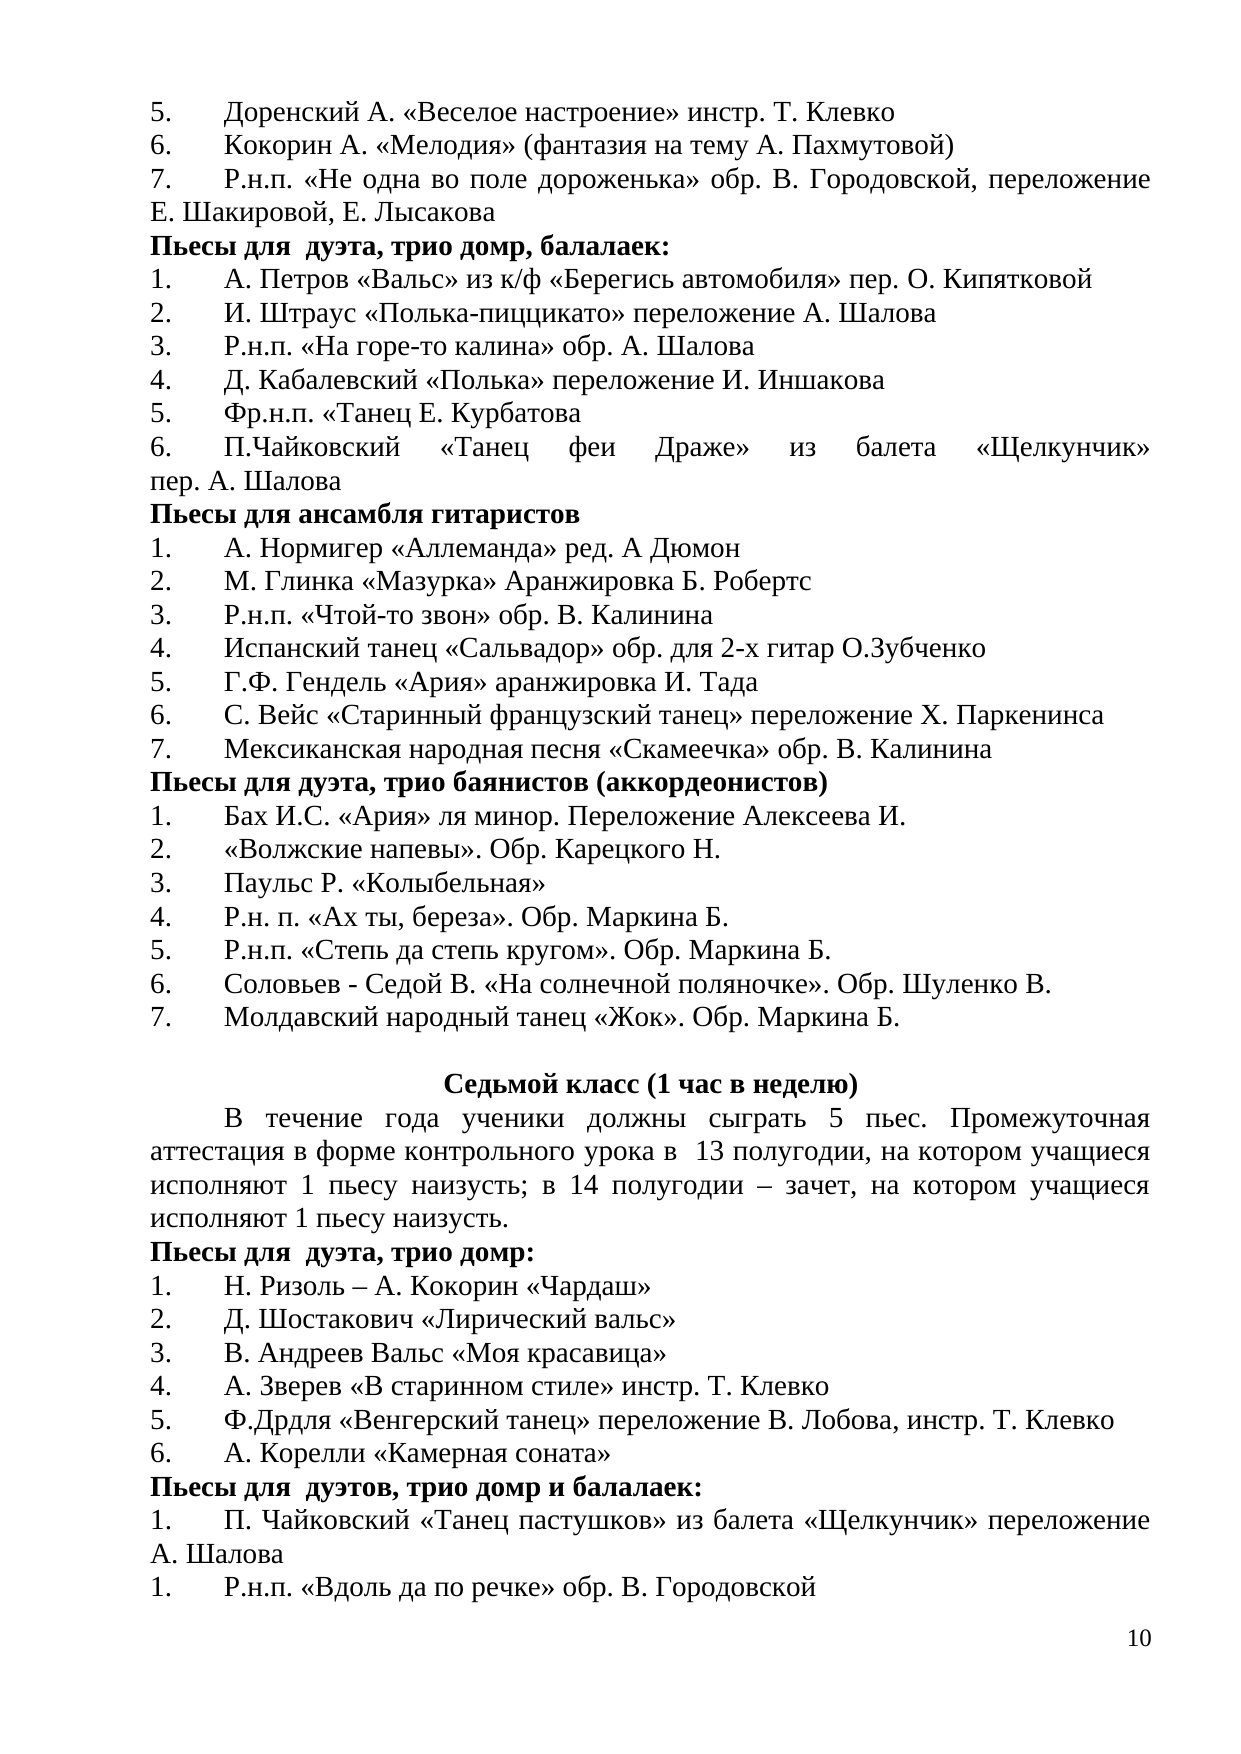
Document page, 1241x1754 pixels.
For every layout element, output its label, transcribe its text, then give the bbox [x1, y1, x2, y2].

list Р.н. п. «Ах ты, береза». Обр. Маркина Б. [150, 899, 1152, 932]
list Паульс Р. «Колыбельная» [150, 865, 1152, 899]
text Пьесы для ансамбля гитаристов [150, 496, 1152, 530]
list Р.н.п. «Не одна во поле дороженька» обр. В. Городовской, переложение Е. Шакировой, Е. Лысакова [150, 161, 1152, 228]
list Мексиканская народная песня «Скамеечка» обр. В. Калинина [150, 731, 1152, 764]
list П.Чайковский «Танец феи Драже» из балета «Щелкунчик» пер. А. Шалова [150, 429, 1152, 496]
list «Волжские напевы». Обр. Карецкого Н. [150, 832, 1152, 865]
list В. Андреев Вальс «Моя красавица» [150, 1335, 1152, 1368]
text Пьесы для дуэта, трио домр: [150, 1234, 1152, 1268]
list М. Глинка «Мазурка» Аранжировка Б. Робертс [150, 563, 1152, 597]
text Пьесы для дуэта, трио баянистов (аккордеонистов) [150, 764, 1152, 798]
list Д. Кабалевский «Полька» переложение И. Иншакова [150, 362, 1152, 396]
list Соловьев - Седой В. «На солнечной поляночке». Обр. Шуленко В. [150, 966, 1152, 999]
list Бах И.С. «Ария» ля минор. Переложение Алексеева И. [150, 798, 1152, 832]
list А. Нормигер «Аллеманда» ред. А Дюмон [150, 530, 1152, 563]
text Пьесы для дуэта, трио домр, балалаек: [150, 228, 1152, 261]
list Фр.н.п. «Танец Е. Курбатова [150, 396, 1152, 429]
list Р.н.п. «На горе-то калина» обр. А. Шалова [150, 328, 1152, 362]
list Кокорин А. «Мелодия» (фантазия на тему А. Пахмутовой) [150, 127, 1152, 161]
text Пьесы для дуэтов, трио домр и балалаек: [150, 1469, 1152, 1502]
list Доренский А. «Веселое настроение» инстр. Т. Клевко [150, 94, 1152, 127]
text Седьмой класс (1 час в неделю) [150, 1066, 1152, 1100]
list А. Петров «Вальс» из к/ф «Берегись автомобиля» пер. О. Кипятковой [150, 261, 1152, 295]
list Испанский танец «Сальвадор» обр. для 2-х гитар О.Зубченко [150, 630, 1152, 664]
list А. Зверев «В старинном стиле» инстр. Т. Клевко [150, 1368, 1152, 1402]
list И. Штраус «Полька-пиццикато» переложение А. Шалова [150, 295, 1152, 328]
text В течение года ученики должны сыграть 5 пьес. Промежуточная аттестация в форме контрольного урока в 13 полугодии, на котором учащиеся исполняют 1 пьесу наизусть; в 14 полугодии – зачет, на котором учащиеся исполняют 1 пьесу наизусть. [150, 1100, 1152, 1234]
list Г.Ф. Гендель «Ария» аранжировка И. Тада [150, 664, 1152, 697]
list Р.н.п. «Чтой-то звон» обр. В. Калинина [150, 597, 1152, 630]
list Молдавский народный танец «Жок». Обр. Маркина Б. [150, 999, 1152, 1033]
list П. Чайковский «Танец пастушков» из балета «Щелкунчик» переложение А. Шалова [150, 1502, 1152, 1569]
list Н. Ризоль – А. Кокорин «Чардаш» [150, 1268, 1152, 1301]
list Р.н.п. «Степь да степь кругом». Обр. Маркина Б. [150, 932, 1152, 966]
list Ф.Дрдля «Венгерский танец» переложение В. Лобова, инстр. Т. Клевко [150, 1402, 1152, 1435]
list Р.н.п. «Вдоль да по речке» обр. В. Городовской [150, 1569, 1152, 1603]
list А. Корелли «Камерная соната» [150, 1435, 1152, 1469]
list Д. Шостакович «Лирический вальс» [150, 1301, 1152, 1335]
list С. Вейс «Старинный французский танец» переложение Х. Паркенинса [150, 697, 1152, 731]
